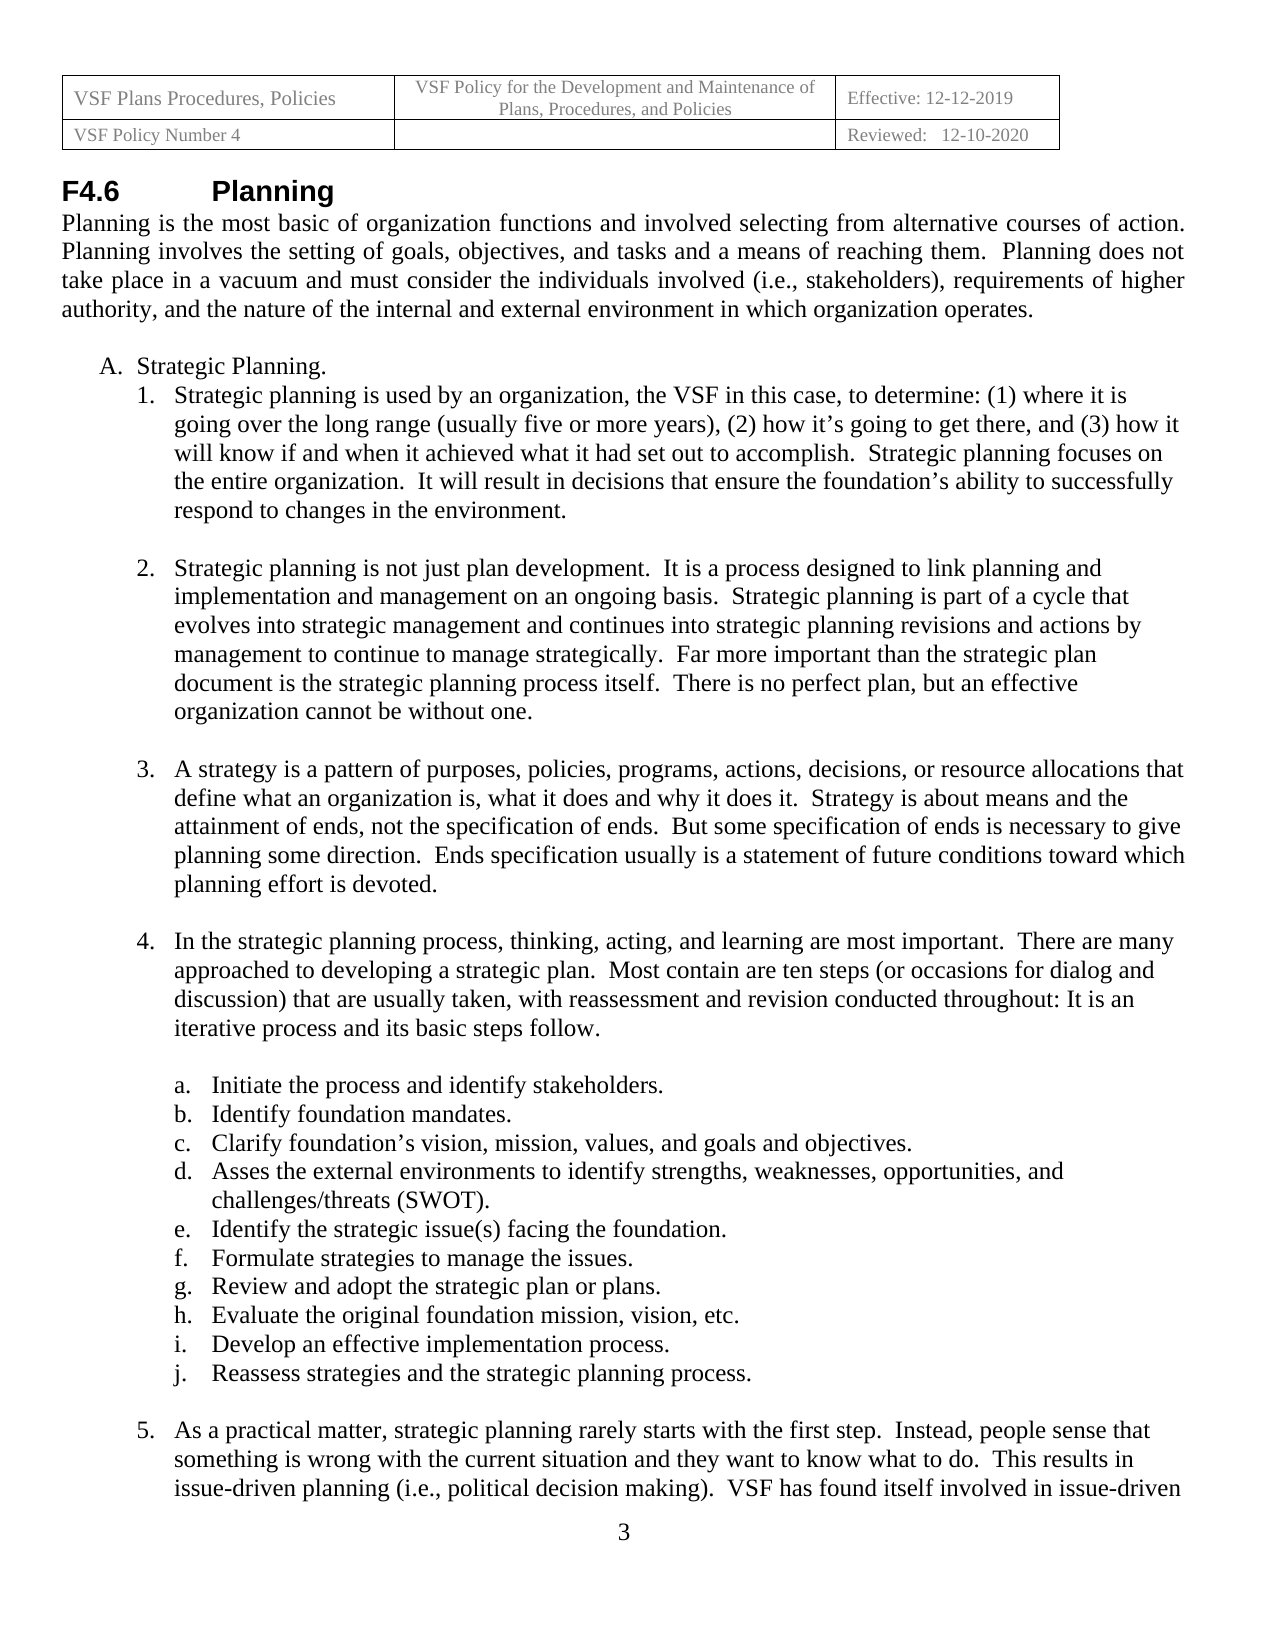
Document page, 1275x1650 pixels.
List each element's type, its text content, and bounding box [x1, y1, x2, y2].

list Asses the external environments to identify strengths, weaknesses, opportunities, and challenges/threats (SWOT). [174, 1156, 1186, 1214]
list Initiate the process and identify stakeholders. [174, 1070, 1186, 1099]
list Identify foundation mandates. [174, 1099, 1186, 1128]
list Reassess strategies and the strategic planning process. [174, 1358, 1186, 1386]
text F4.6 Planning [61, 174, 1186, 208]
list A strategy is a pattern of purposes, policies, programs, actions, decisions, or resource allocations that define what an organization is, what it does and why it does it. Strategy is about means and the attainment of ends, not the specification of ends. But some specification of ends is necessary to give planning some direction. Ends specification usually is a statement of future conditions toward which planning effort is devoted. [136, 754, 1186, 898]
list Identify the strategic issue(s) facing the foundation. [174, 1214, 1186, 1243]
text Planning is the most basic of organization functions and involved selecting from alternative courses of action. Planning involves the setting of goals, objectives, and tasks and a means of reaching them. Planning does not take place in a vacuum and must consider the individuals involved (i.e., stakeholders), requirements of higher authority, and the nature of the internal and external environment in which organization operates. [61, 208, 1186, 323]
list Strategic planning is not just plan development. It is a process designed to link planning and implementation and management on an ongoing basis. Strategic planning is part of a cycle that evolves into strategic management and continues into strategic planning revisions and actions by management to continue to manage strategically. Far more important than the strategic plan document is the strategic planning process itself. There is no perfect plan, but an effective organization cannot be without one. [136, 553, 1186, 725]
list Develop an effective implementation process. [174, 1329, 1186, 1358]
list Review and adopt the strategic plan or plans. [174, 1271, 1186, 1300]
list Clarify foundation’s vision, mission, values, and goals and objectives. [174, 1128, 1186, 1156]
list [136, 1415, 1186, 1501]
list In the strategic planning process, thinking, acting, and learning are most important. There are many approached to developing a strategic plan. Most contain are ten steps (or occasions for dialog and discussion) that are usually taken, with reassessment and revision conducted throughout: It is an iterative process and its basic steps follow. [136, 926, 1186, 1041]
list Strategic planning is used by an organization, the VSF in this case, to determine: (1) where it is going over the long range (usually five or more years), (2) how it’s going to get there, and (3) how it will know if and when it achieved what it had set out to accomplish. Strategic planning focuses on the entire organization. It will result in decisions that ensure the foundation’s ability to successfully respond to changes in the environment. [136, 380, 1186, 524]
list Strategic Planning. [99, 351, 1186, 380]
list Evaluate the original foundation mission, vision, etc. [174, 1300, 1186, 1329]
list Formulate strategies to manage the issues. [174, 1243, 1186, 1271]
